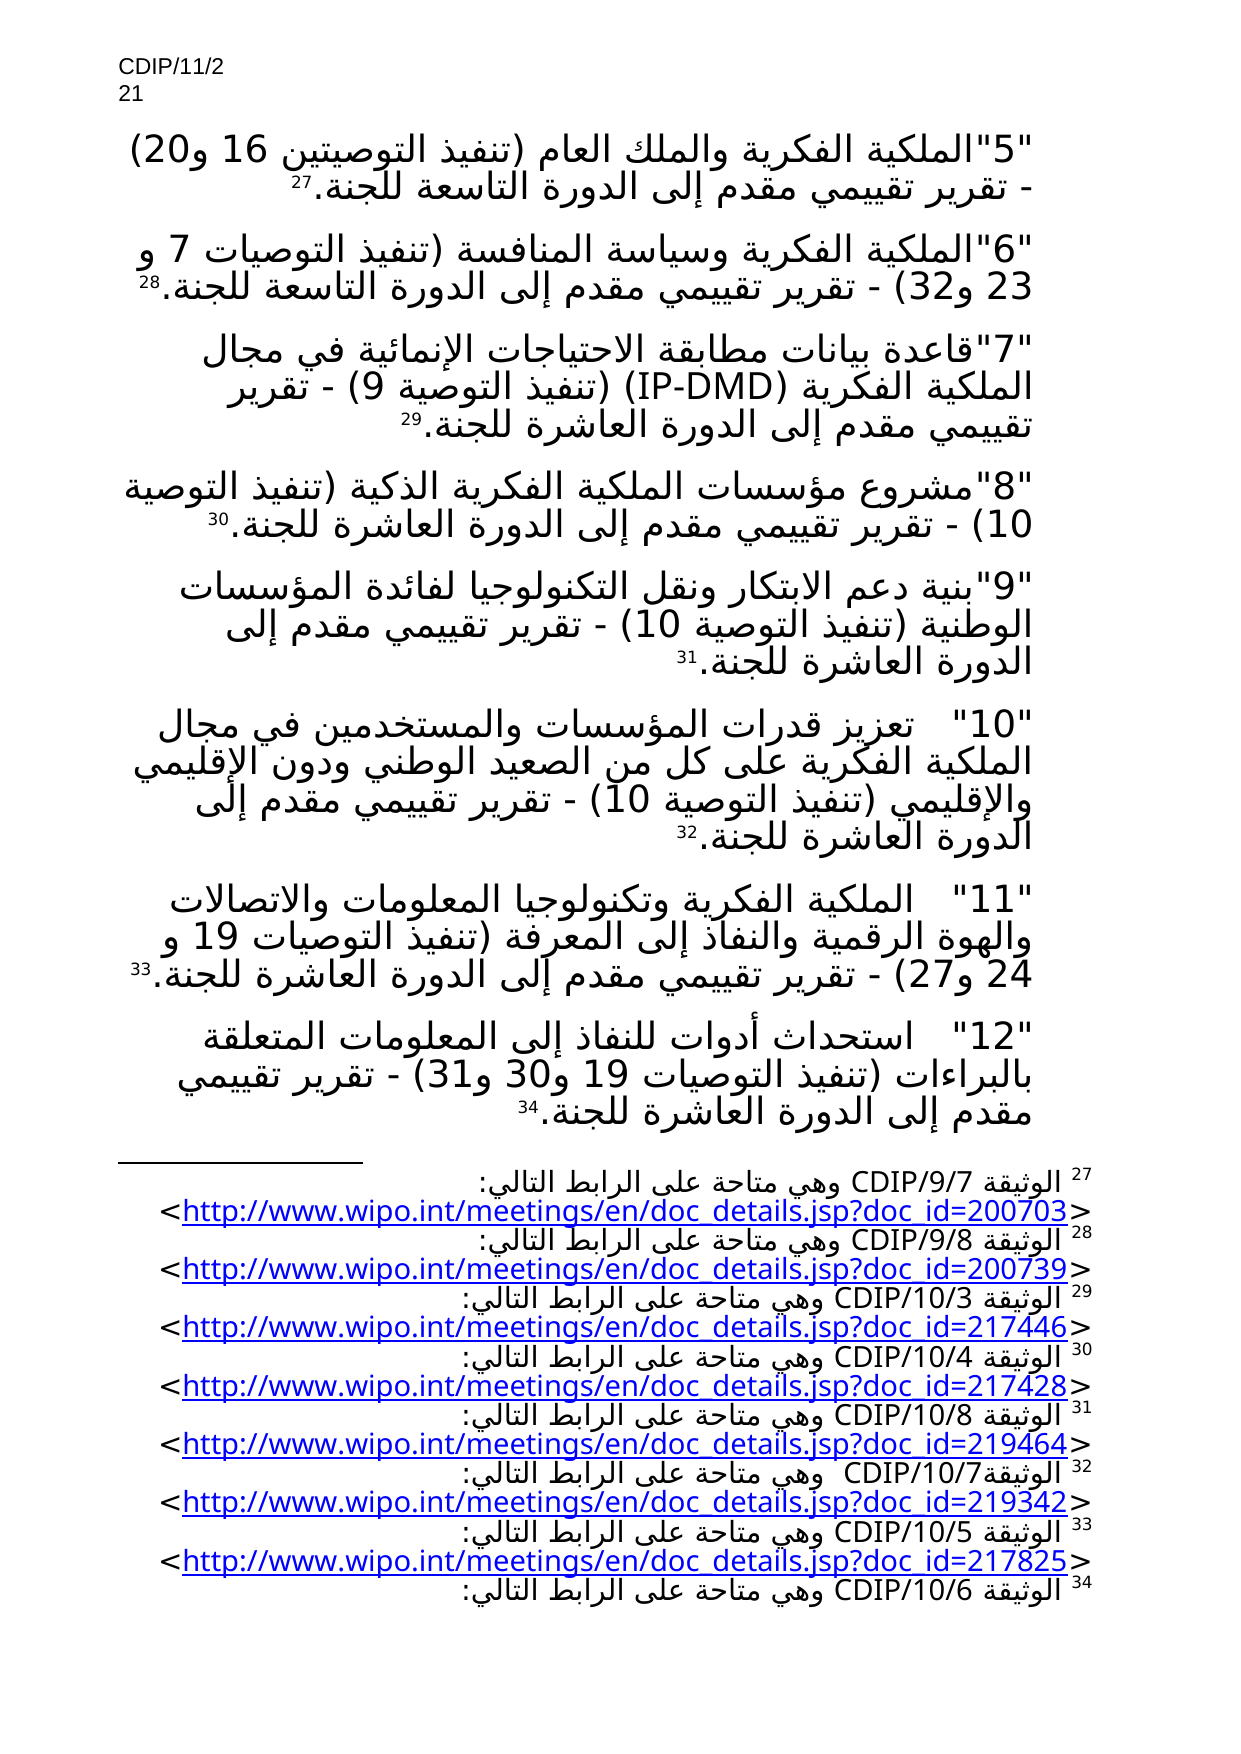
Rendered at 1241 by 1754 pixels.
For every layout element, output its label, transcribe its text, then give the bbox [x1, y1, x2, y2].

text "11" الملكية الفكرية وتكنولوجيا المعلومات والاتصالات والهوة الرقمية والنفاذ إلى المعرفة (تنفيذ التوصيات 19 و24 و27) - تقرير تقييمي مقدم إلى الدورة العاشرة للجنة. [118, 882, 1033, 995]
text "12" استحداث أدوات للنفاذ إلى المعلومات المتعلقة بالبراءات (تنفيذ التوصيات 19 و30 و31) - تقرير تقييمي مقدم إلى الدورة العاشرة للجنة. [118, 1020, 1033, 1132]
text "6" الملكية الفكرية وسياسة المنافسة (تنفيذ التوصيات 7 و23 و32) - تقرير تقييمي مقدم إلى الدورة التاسعة للجنة. [118, 232, 1033, 307]
text "5" الملكية الفكرية والملك العام (تنفيذ التوصيتين 16 و20) - تقرير تقييمي مقدم إلى الدورة التاسعة للجنة. [118, 132, 1033, 207]
text "9" بنية دعم الابتكار ونقل التكنولوجيا لفائدة المؤسسات الوطنية (تنفيذ التوصية 10) - تقرير تقييمي مقدم إلى الدورة العاشرة للجنة. [118, 570, 1033, 682]
text "8" مشروع مؤسسات الملكية الفكرية الذكية (تنفيذ التوصية 10) - تقرير تقييمي مقدم إلى الدورة العاشرة للجنة. [118, 470, 1033, 545]
text "10" تعزيز قدرات المؤسسات والمستخدمين في مجال الملكية الفكرية على كل من الصعيد الوطني ودون الإقليمي والإقليمي (تنفيذ التوصية 10) - تقرير تقييمي مقدم إلى الدورة العاشرة للجنة. [118, 707, 1033, 857]
text "7" قاعدة بيانات مطابقة الاحتياجات الإنمائية في مجال الملكية الفكرية (IP-DMD) (تنفيذ التوصية 9) - تقرير تقييمي مقدم إلى الدورة العاشرة للجنة. [118, 332, 1033, 445]
